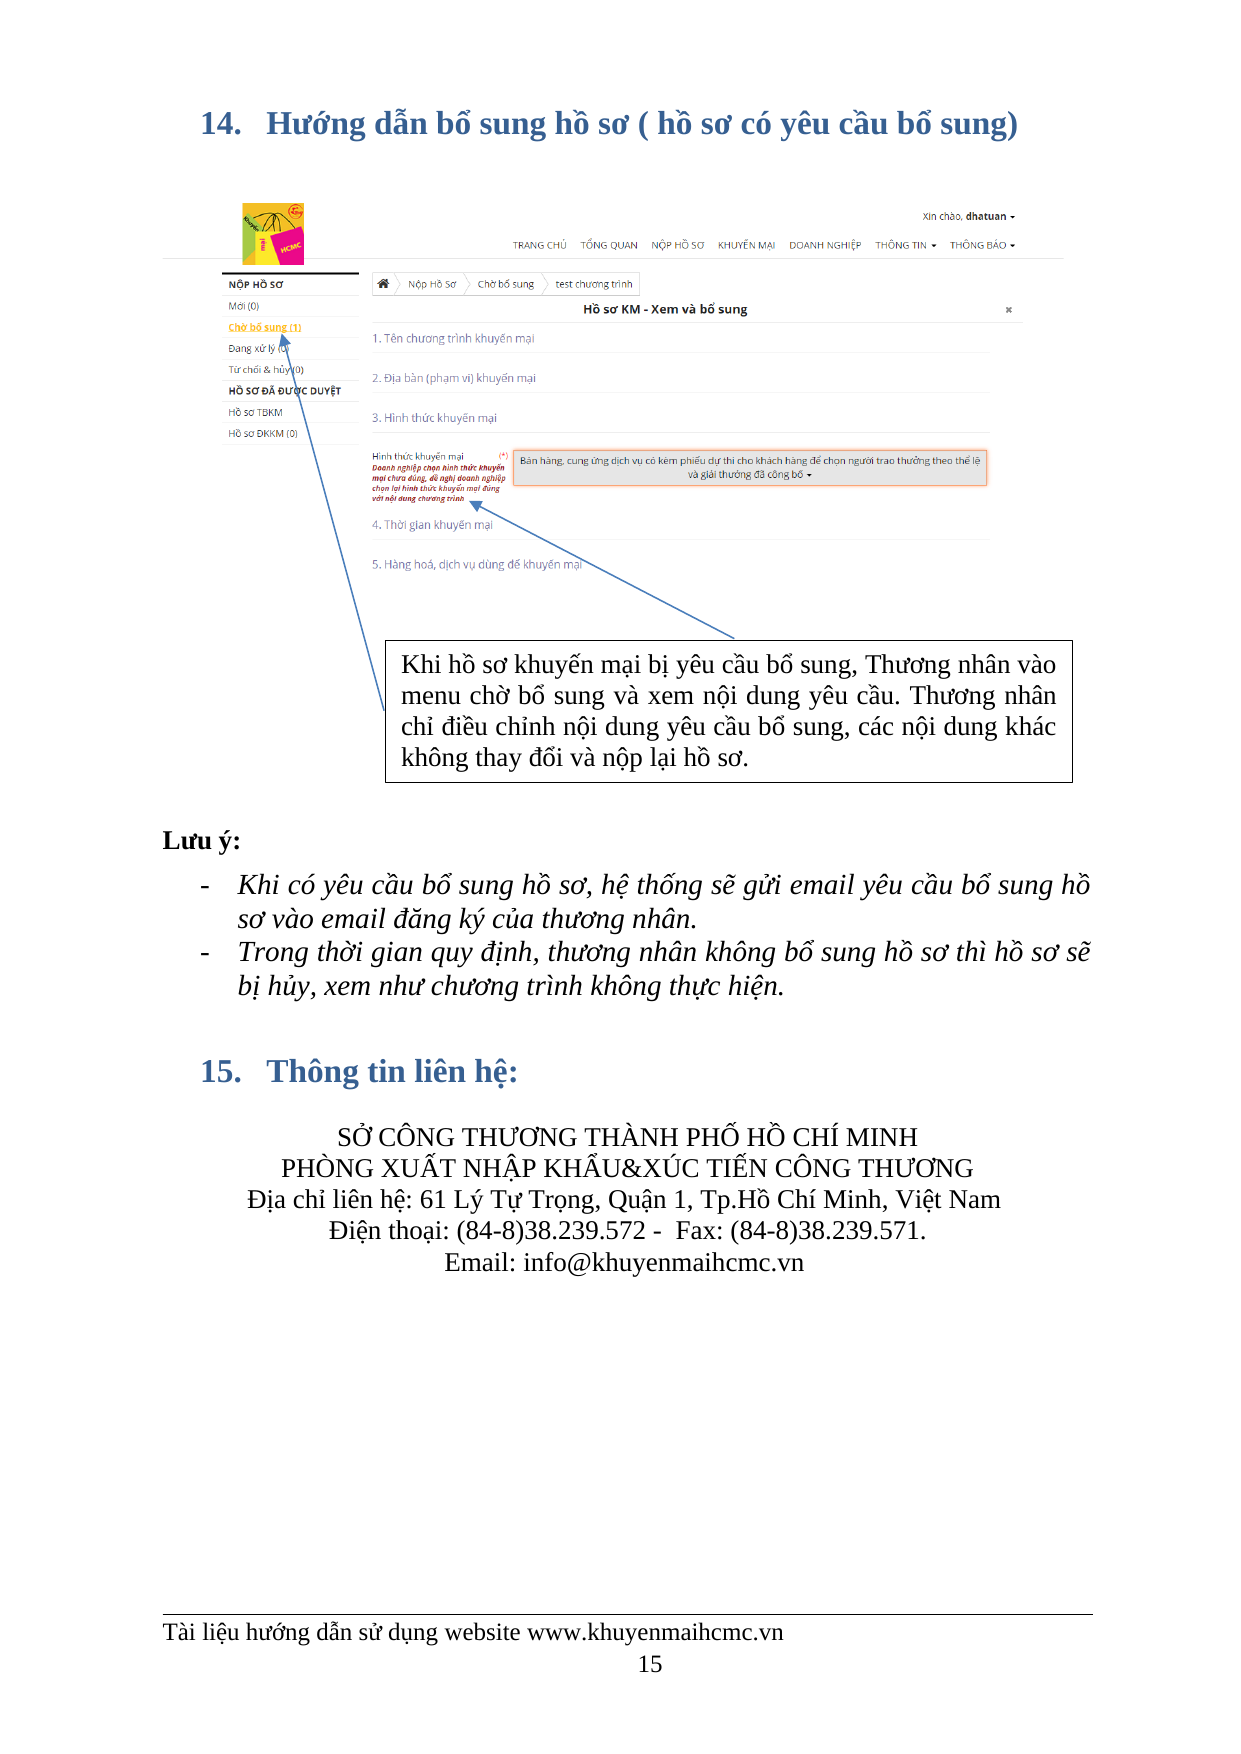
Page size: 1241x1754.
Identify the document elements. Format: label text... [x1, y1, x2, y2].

text Ðiện thoại: (84-8)38.239.572 - Fax: (84-8)38.239.571. [162, 1214, 1093, 1246]
text PHÒNG XUẤT NHẬP KHẨU&XÚC TIẾN CÔNG THƯƠNG [162, 1152, 1093, 1183]
text Lưu ý: [162, 824, 1093, 855]
list Khi có yêu cầu bổ sung hồ sơ, hệ thống sẽ gửi email yêu cầu bổ sung hồ sơ vào email đăng ký của thương nhân. [200, 867, 1093, 934]
text Địa chỉ liên hệ: 61 Lý Tự Trọng, Quận 1, Tp.Hồ Chí Minh, Việt Nam [162, 1183, 1093, 1214]
subtitle Hướng dẫn bổ sung hồ sơ ( hồ sơ có yêu cầu bổ sung) [200, 103, 1093, 141]
list Trong thời gian quy định, thương nhân không bổ sung hồ sơ thì hồ sơ sẽ bị hủy, xem như chương trình không thực hiện. [200, 934, 1093, 1002]
subtitle Thông tin liên hệ: [200, 1052, 1093, 1090]
picture [162, 203, 1064, 575]
text SỞ CÔNG THƯƠNG THÀNH PHỐ HỒ CHÍ MINH [162, 1121, 1093, 1152]
text Email: info@khuyenmaihcmc.vn [162, 1246, 1093, 1277]
